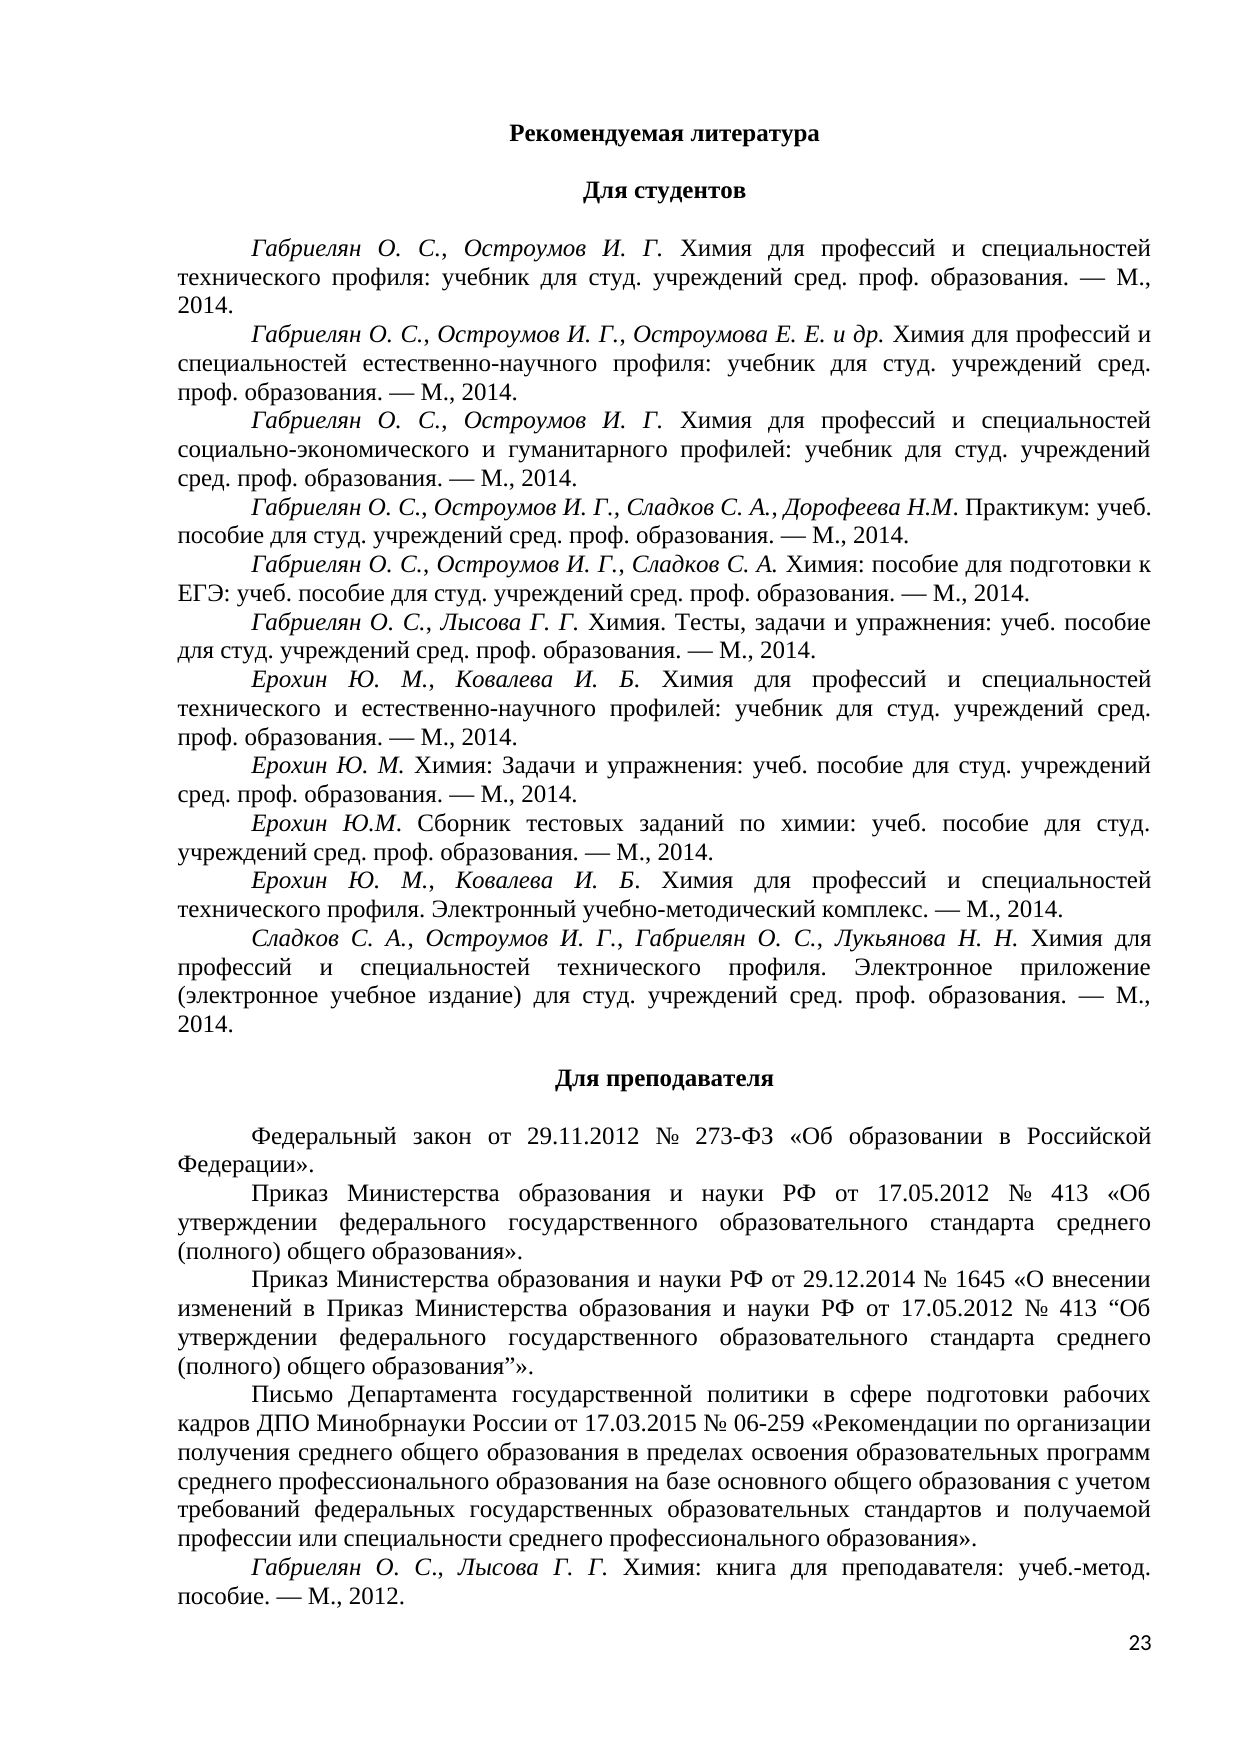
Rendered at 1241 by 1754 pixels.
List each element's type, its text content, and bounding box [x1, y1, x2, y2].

text Габриелян О. С., Остроумов И. Г. Химия для профессий и специальностей технического профиля: учебник для студ. учреждений сред. проф. образования. — М., 2014. [177, 233, 1152, 319]
text Габриелян О. С., Остроумов И. Г., Сладков С. А. Химия: пособие для подготовки к ЕГЭ: учеб. пособие для студ. учреждений сред. проф. образования. — М., 2014. [177, 549, 1152, 607]
text Ерохин Ю.М. Сборник тестовых заданий по химии: учеб. пособие для студ. учреждений сред. проф. образования. — М., 2014. [177, 808, 1152, 866]
text Габриелян О. С., Остроумов И. Г. Химия для профессий и специальностей социально-экономического и гуманитарного профилей: учебник для студ. учреждений сред. проф. образования. — М., 2014. [177, 406, 1152, 492]
text Ерохин Ю. М., Ковалева И. Б. Химия для профессий и специальностей технического профиля. Электронный учебно-методический комплекс. — М., 2014. [177, 866, 1152, 923]
text Для преподавателя [177, 1063, 1152, 1092]
text Ерохин Ю. М., Ковалева И. Б. Химия для профессий и специальностей технического и естественно-научного профилей: учебник для студ. учреждений сред. проф. образования. — М., 2014. [177, 664, 1152, 751]
text Федеральный закон от 29.11.2012 № 273-ФЗ «Об образовании в Российской Федерации». [177, 1121, 1152, 1178]
text Габриелян О. С., Лысова Г. Г. Химия: книга для преподавателя: учеб.-метод. пособие. — М., 2012. [177, 1552, 1152, 1609]
text Габриелян О. С., Остроумов И. Г., Сладков С. А., Дорофеева Н.М. Практикум: учеб. пособие для студ. учреждений сред. проф. образования. — М., 2014. [177, 492, 1152, 549]
text Приказ Министерства образования и науки РФ от 29.12.2014 № 1645 «О внесении изменений в Приказ Министерства образования и науки РФ от 17.05.2012 № 413 “Об утверждении федерального государственного образовательного стандарта среднего (полного) общего образования”». [177, 1264, 1152, 1379]
text Приказ Министерства образования и науки РФ от 17.05.2012 № 413 «Об утверждении федерального государственного образовательного стандарта среднего (полного) общего образования». [177, 1178, 1152, 1264]
text Для студентов [177, 176, 1152, 204]
text Сладков С. А., Остроумов И. Г., Габриелян О. С., Лукьянова Н. Н. Химия для профессий и специальностей технического профиля. Электронное приложение (электронное учебное издание) для студ. учреждений сред. проф. образования. — М., 2014. [177, 923, 1152, 1038]
text Рекомендуемая литература [177, 118, 1152, 147]
text Габриелян О. С., Лысова Г. Г. Химия. Тесты, задачи и упражнения: учеб. пособие для студ. учреждений сред. проф. образования. — М., 2014. [177, 607, 1152, 664]
text Письмо Департамента государственной политики в сфере подготовки рабочих кадров ДПО Минобрнауки России от 17.03.2015 № 06-259 «Рекомендации по организации получения среднего общего образования в пределах освоения образовательных программ среднего профессионального образования на базе основного общего образования с учетом требований федеральных государственных образовательных стандартов и получаемой профессии или специальности среднего профессионального образования». [177, 1379, 1152, 1552]
text Габриелян О. С., Остроумов И. Г., Остроумова Е. Е. и др. Химия для профессий и специальностей естественно-научного профиля: учебник для студ. учреждений сред. проф. образования. — М., 2014. [177, 319, 1152, 406]
text Ерохин Ю. М. Химия: Задачи и упражнения: учеб. пособие для студ. учреждений сред. проф. образования. — М., 2014. [177, 751, 1152, 808]
